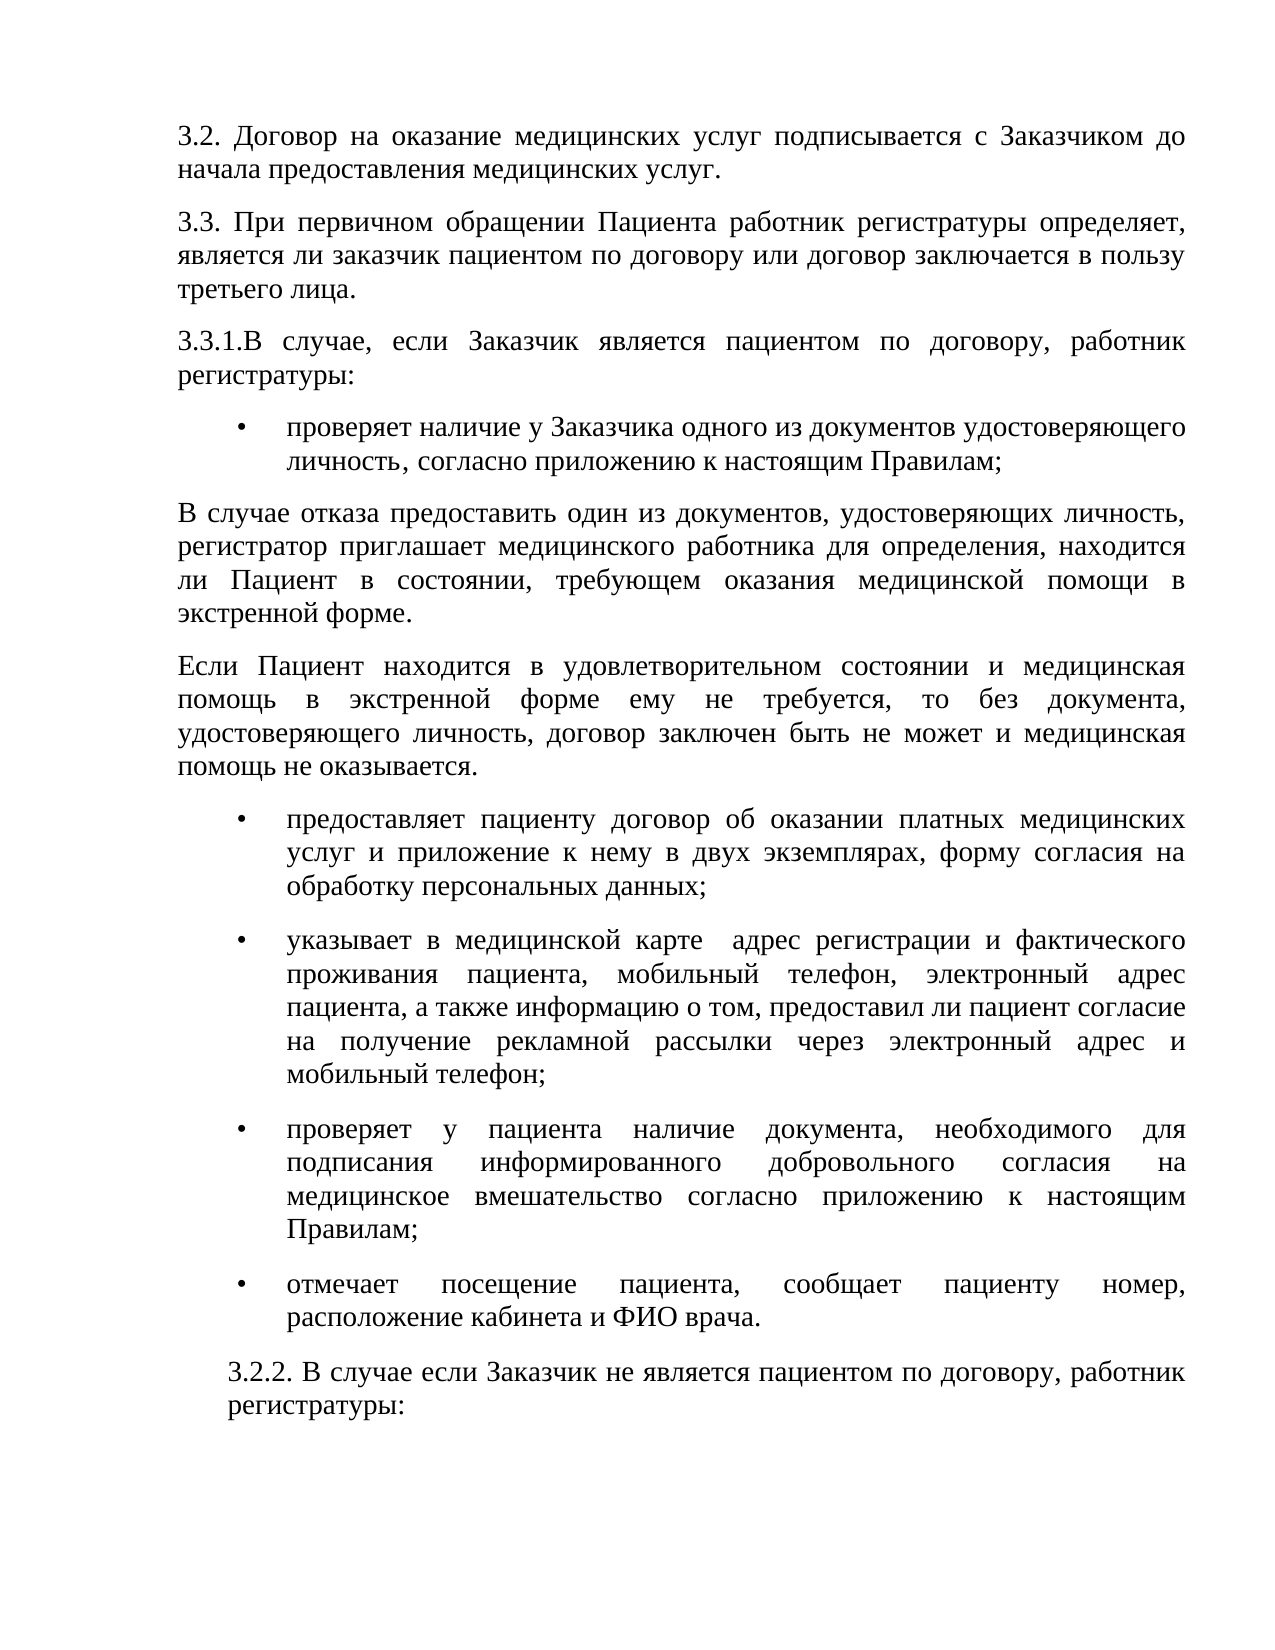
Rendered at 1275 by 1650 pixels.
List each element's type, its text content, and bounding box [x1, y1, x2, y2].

list указывает в медицинской карте адрес регистрации и фактического проживания пациента, мобильный телефон, электронный адрес пациента, а также информацию о том, предоставил ли пациент согласие на получение рекламной рассылки через электронный адрес и мобильный телефон; [236, 922, 1186, 1090]
list проверяет у пациента наличие документа, необходимого для подписания информированного добровольного согласия на медицинское вмешательство согласно приложению к настоящим Правилам; [236, 1111, 1186, 1245]
text В случае отказа предоставить один из документов, удостоверяющих личность, регистратор приглашает медицинского работника для определения, находится ли Пациент в состоянии, требующем оказания медицинской помощи в экстренной форме. [177, 495, 1186, 629]
text 3.3.1.В случае, если Заказчик является пациентом по договору, работник регистратуры: [177, 323, 1186, 390]
text 3.2. Договор на оказание медицинских услуг подписывается с Заказчиком до начала предоставления медицинских услуг. [177, 118, 1186, 185]
list проверяет наличие у Заказчика одного из документов удостоверяющего личность‚ согласно приложению к настоящим Правилам; [236, 409, 1186, 476]
text 3.2.2. В случае если Заказчик не является пациентом по договору, работник регистратуры: [227, 1354, 1186, 1421]
list предоставляет пациенту договор об оказании платных медицинских услуг и приложение к нему в двух экземплярах, форму согласия на обработку персональных данных; [236, 801, 1186, 901]
list отмечает посещение пациента, сообщает пациенту номер, расположение кабинета и ФИО врача. [236, 1266, 1186, 1333]
text Если Пациент находится в удовлетворительном состоянии и медицинская помощь в экстренной форме ему не требуется, то без документа, удостоверяющего личность, договор заключен быть не может и медицинская помощь не оказывается. [177, 648, 1186, 782]
text 3.3. При первичном обращении Пациента работник регистратуры определяет, является ли заказчик пациентом по договору или договор заключается в пользу третьего лица. [177, 204, 1186, 304]
